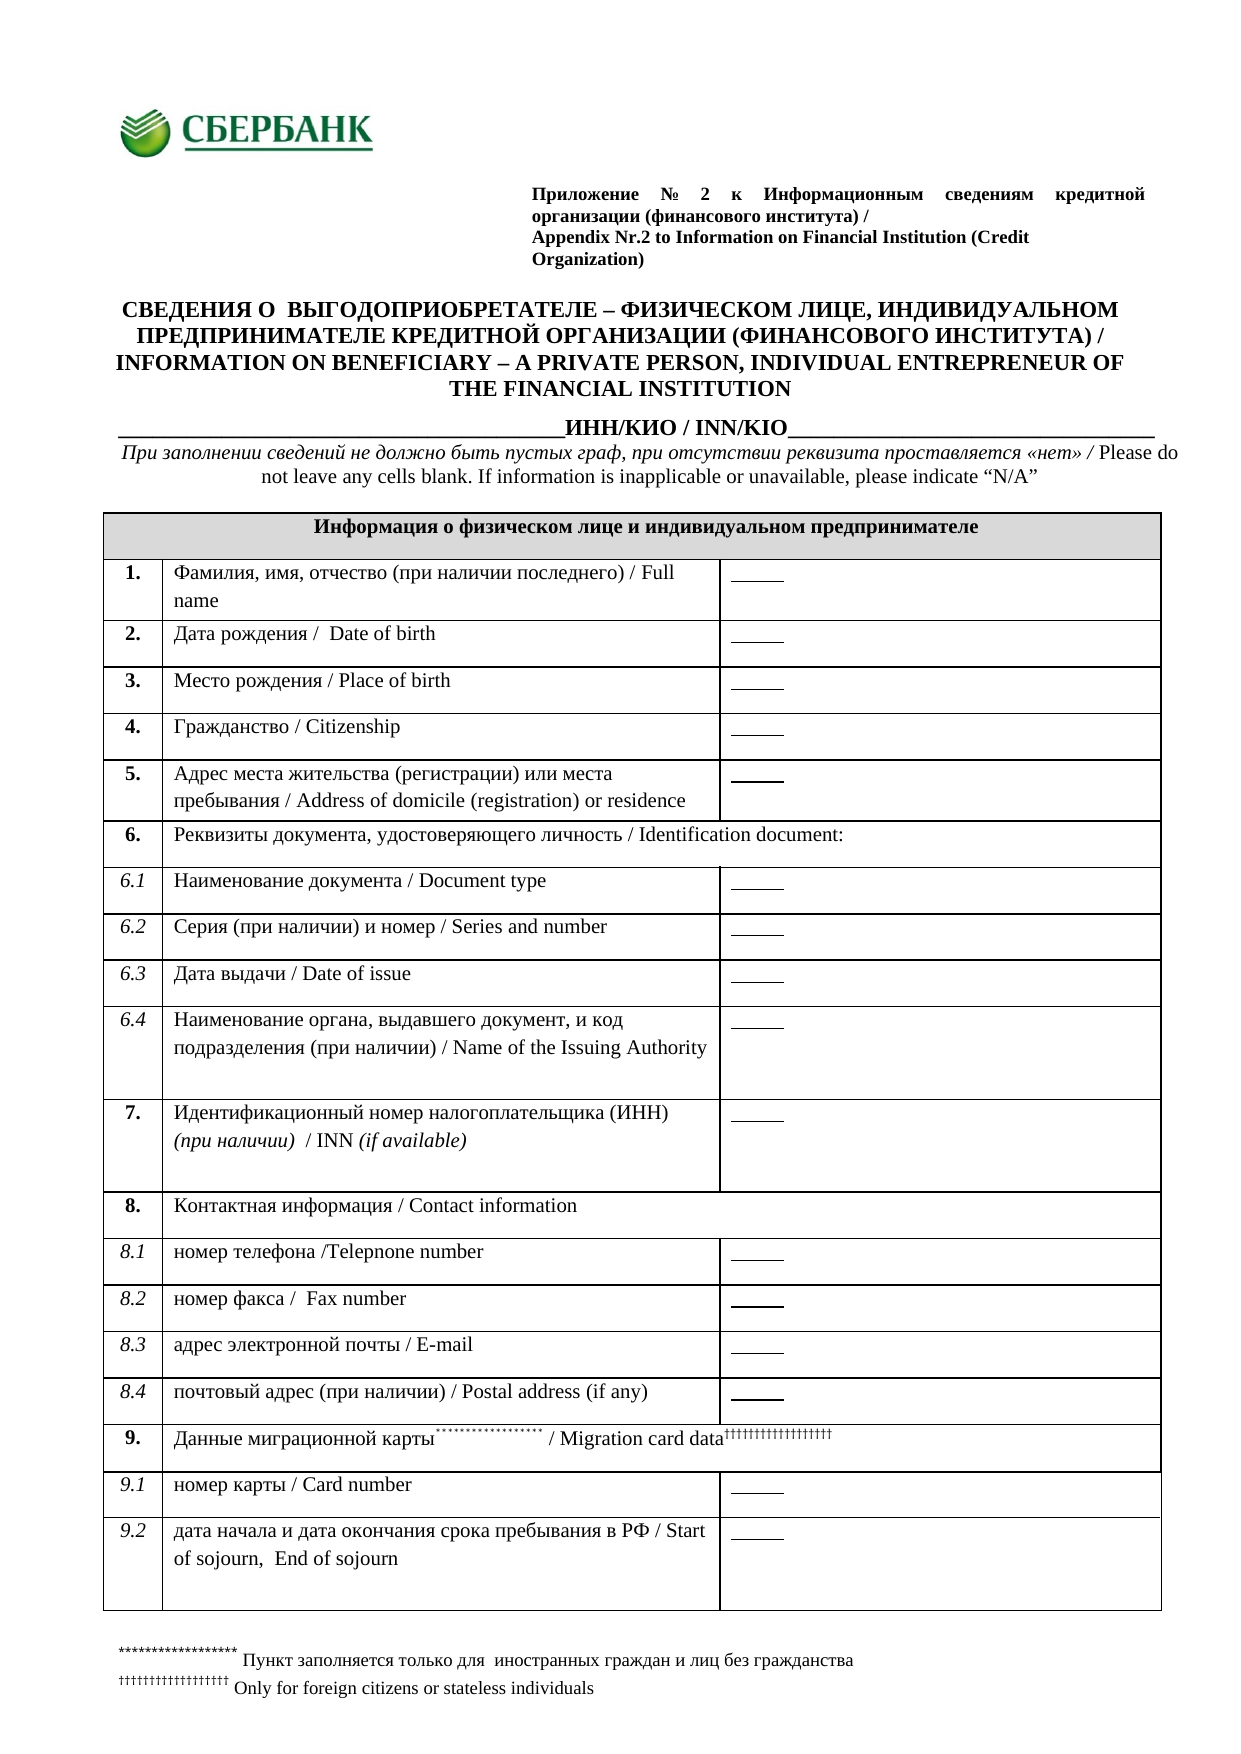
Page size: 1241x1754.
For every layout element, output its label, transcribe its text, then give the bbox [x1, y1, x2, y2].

table_cell [721, 915, 1160, 959]
table_cell 3. [104, 668, 162, 713]
table_cell 7. [104, 1100, 162, 1191]
table_cell [721, 761, 1160, 820]
table_cell 6.3 [104, 961, 162, 1006]
table_cell адрес электронной почты / E-mail [163, 1332, 719, 1377]
table_cell 5. [104, 761, 162, 820]
table_cell [721, 868, 1160, 913]
table_cell [721, 1473, 1161, 1517]
table_cell Фамилия, имя, отчество (при наличии последнего) / Full name [163, 560, 719, 620]
table_cell Идентификационный номер налогоплательщика (ИНН) (при наличии) / INN (if available) [163, 1100, 719, 1191]
table_cell Контактная информация / Contact information [163, 1193, 1160, 1238]
table_cell [721, 1239, 1160, 1284]
table_cell 4. [104, 714, 162, 759]
picture [118, 105, 375, 159]
table_cell Наименование документа / Document type [163, 868, 719, 913]
table_cell [721, 1286, 1160, 1331]
text Appendix Nr.2 to Information on Financial Institution (Credit Organization) [532, 226, 1146, 269]
table_cell [721, 714, 1160, 759]
table_cell Серия (при наличии) и номер / Series and number [163, 915, 719, 959]
table_cell 8.1 [104, 1239, 162, 1284]
table_cell Гражданство / Citizenship [163, 714, 719, 759]
table_cell [721, 1379, 1160, 1423]
table_cell Адрес места жительства (регистрации) или места пребывания / Address of domicile (registration) or residence [163, 761, 719, 820]
table_cell Наименование органа, выдавшего документ, и код подразделения (при наличии) / Name of the Issuing Authority [163, 1007, 719, 1098]
table_cell [721, 1517, 1161, 1609]
table_cell 8.4 [104, 1379, 162, 1423]
table_cell Дата выдачи / Date of issue [163, 961, 719, 1006]
text СВЕДЕНИЯ О ВЫГОДОПРИОБРЕТАТЕЛЕ – ФИЗИЧЕСКОМ ЛИЦЕ, ИНДИВИДУАЛЬНОМ ПРЕДПРИНИМАТЕЛЕ КРЕДИТНОЙ ОРГАНИЗАЦИИ (ФИНАНСОВОГО ИНСТИТУТА) / INFORMATION ON BENEFICIARY – A PRIVATE PERSON, INDIVIDUAL ENTREPRENEUR OF THE FINANCIAL INSTITUTION [88, 296, 1152, 401]
table_cell Дата рождения / Date of birth [163, 621, 719, 666]
table_cell 8. [104, 1193, 162, 1238]
table_cell 8.2 [104, 1286, 162, 1331]
table_cell 9.2 [104, 1518, 162, 1609]
table_cell 9.1 [104, 1473, 162, 1517]
table_cell [721, 1100, 1160, 1191]
table_cell [721, 621, 1160, 666]
table_cell Данные миграционной карты / Migration card data [163, 1425, 1160, 1471]
table_cell [721, 668, 1160, 713]
table_cell 1. [104, 560, 162, 620]
table_cell Реквизиты документа, удостоверяющего личность / Identification document: [163, 822, 1160, 866]
text При заполнении сведений не должно быть пустых граф, при отсутствии реквизита проставляется «нет» / Please do not leave any cells blank. If information is inapplicable or unavailable, please indicate “N/A” [118, 440, 1181, 488]
table_cell 6.1 [104, 868, 162, 913]
table_cell 8.3 [104, 1332, 162, 1377]
table_cell [721, 1007, 1160, 1098]
table_cell 6.2 [104, 915, 162, 959]
table_cell 2. [104, 621, 162, 666]
table_header Информация о физическом лице и индивидуальном предпринимателе [104, 514, 1160, 559]
table_cell номер телефона /Telepnone number [163, 1239, 719, 1284]
table_cell [721, 1332, 1160, 1377]
table_cell [721, 560, 1160, 620]
table_cell Место рождения / Place of birth [163, 668, 719, 713]
table_cell 6.4 [104, 1007, 162, 1098]
table_cell почтовый адрес (при наличии) / Postal address (if any) [163, 1379, 719, 1423]
table_cell номер факса / Fax number [163, 1286, 719, 1331]
table_cell 9. [104, 1425, 162, 1471]
table_cell номер карты / Card number [163, 1473, 719, 1517]
text _______________________________________ИНН/КИО / INN/KIO________________________________ [118, 414, 1196, 440]
text Приложение № 2 к Информационным сведениям кредитной организации (финансового института) / [532, 183, 1146, 226]
table_cell [721, 961, 1160, 1006]
table_cell 6. [104, 822, 162, 866]
table_cell дата начала и дата окончания срока пребывания в РФ / Start of sojourn, End of sojourn [163, 1518, 719, 1609]
